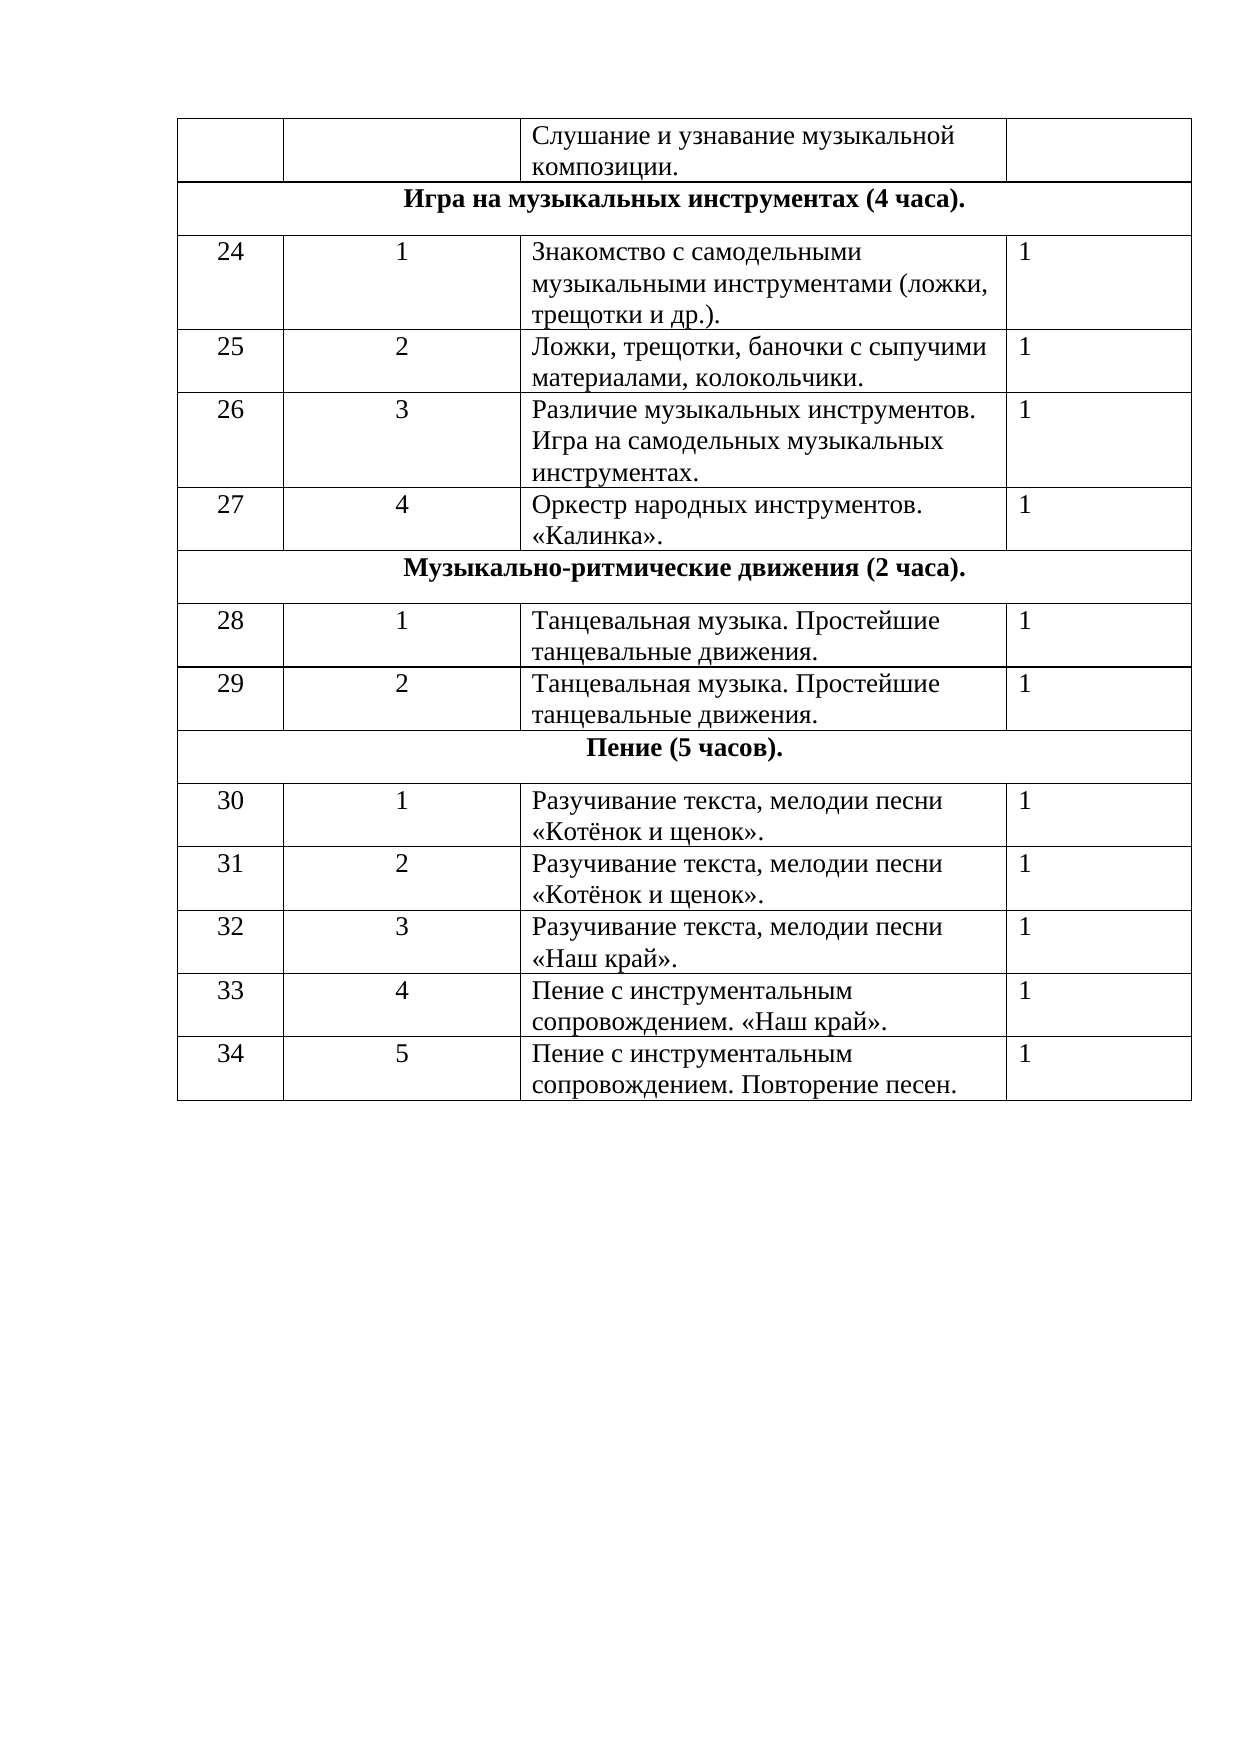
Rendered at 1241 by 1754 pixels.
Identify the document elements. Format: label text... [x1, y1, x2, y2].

table_cell 1 [284, 236, 520, 329]
table_cell Пение с инструментальным сопровождением. Повторение песен. [521, 1037, 1006, 1099]
table_cell 25 [178, 330, 283, 392]
table_cell 32 [178, 911, 283, 973]
table_cell 30 [178, 784, 283, 846]
table_cell 1 [1007, 393, 1191, 487]
table_cell 1 [1007, 119, 1191, 181]
table_cell 1 [1007, 488, 1191, 550]
table_cell 5 [284, 1037, 520, 1099]
table_cell Танцевальная музыка. Простейшие танцевальные движения. [521, 604, 1006, 666]
table_cell 1 [1007, 974, 1191, 1036]
table_cell 31 [178, 847, 283, 909]
table_cell 1 [1007, 330, 1191, 392]
table_cell 2 [284, 847, 520, 909]
table_cell 27 [178, 488, 283, 550]
table_cell 24 [178, 236, 283, 329]
table_cell 33 [178, 974, 283, 1036]
table_cell Танцевальная музыка. Простейшие танцевальные движения. [521, 668, 1006, 730]
table_cell 1 [1007, 784, 1191, 846]
table_cell 1 [284, 784, 520, 846]
table_cell 1 [1007, 1037, 1191, 1099]
table_cell 23 [178, 119, 283, 181]
table_cell Игра на музыкальных инструментах (4 часа). [178, 183, 1191, 234]
table_cell 2 [284, 668, 520, 730]
table_cell 2 [284, 330, 520, 392]
table_cell Пение (5 часов). [178, 731, 1191, 783]
table_cell Оркестр народных инструментов. «Калинка». [521, 488, 1006, 550]
table_cell 3 [284, 393, 520, 487]
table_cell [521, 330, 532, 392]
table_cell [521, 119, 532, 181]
table_cell Знакомство с самодельными музыкальными инструментами (ложки, трещотки и др.). [521, 236, 1006, 329]
table_cell Разучивание текста, мелодии песни «Котёнок и щенок». [521, 784, 1006, 846]
table_cell 6 [284, 119, 520, 181]
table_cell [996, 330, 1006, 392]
table_cell 1 [284, 604, 520, 666]
table_cell 1 [1007, 911, 1191, 973]
table_cell 1 [1007, 847, 1191, 909]
table_cell 4 [284, 974, 520, 1036]
table_cell Пение с инструментальным сопровождением. «Наш край». [521, 974, 1006, 1036]
table_cell 1 [1007, 236, 1191, 329]
table_cell 26 [178, 393, 283, 487]
table_cell Разучивание текста, мелодии песни «Наш край». [521, 911, 1006, 973]
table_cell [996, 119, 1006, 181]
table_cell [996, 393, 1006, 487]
table_cell 3 [284, 911, 520, 973]
table_cell 29 [178, 668, 283, 730]
table_cell 28 [178, 604, 283, 666]
table_cell 1 [1007, 604, 1191, 666]
table_cell 1 [1007, 668, 1191, 730]
table_cell Разучивание текста, мелодии песни «Котёнок и щенок». [521, 847, 1006, 909]
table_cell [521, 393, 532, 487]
table_cell Музыкально-ритмические движения (2 часа). [178, 551, 1191, 603]
table_cell 4 [284, 488, 520, 550]
table_cell 34 [178, 1037, 283, 1099]
